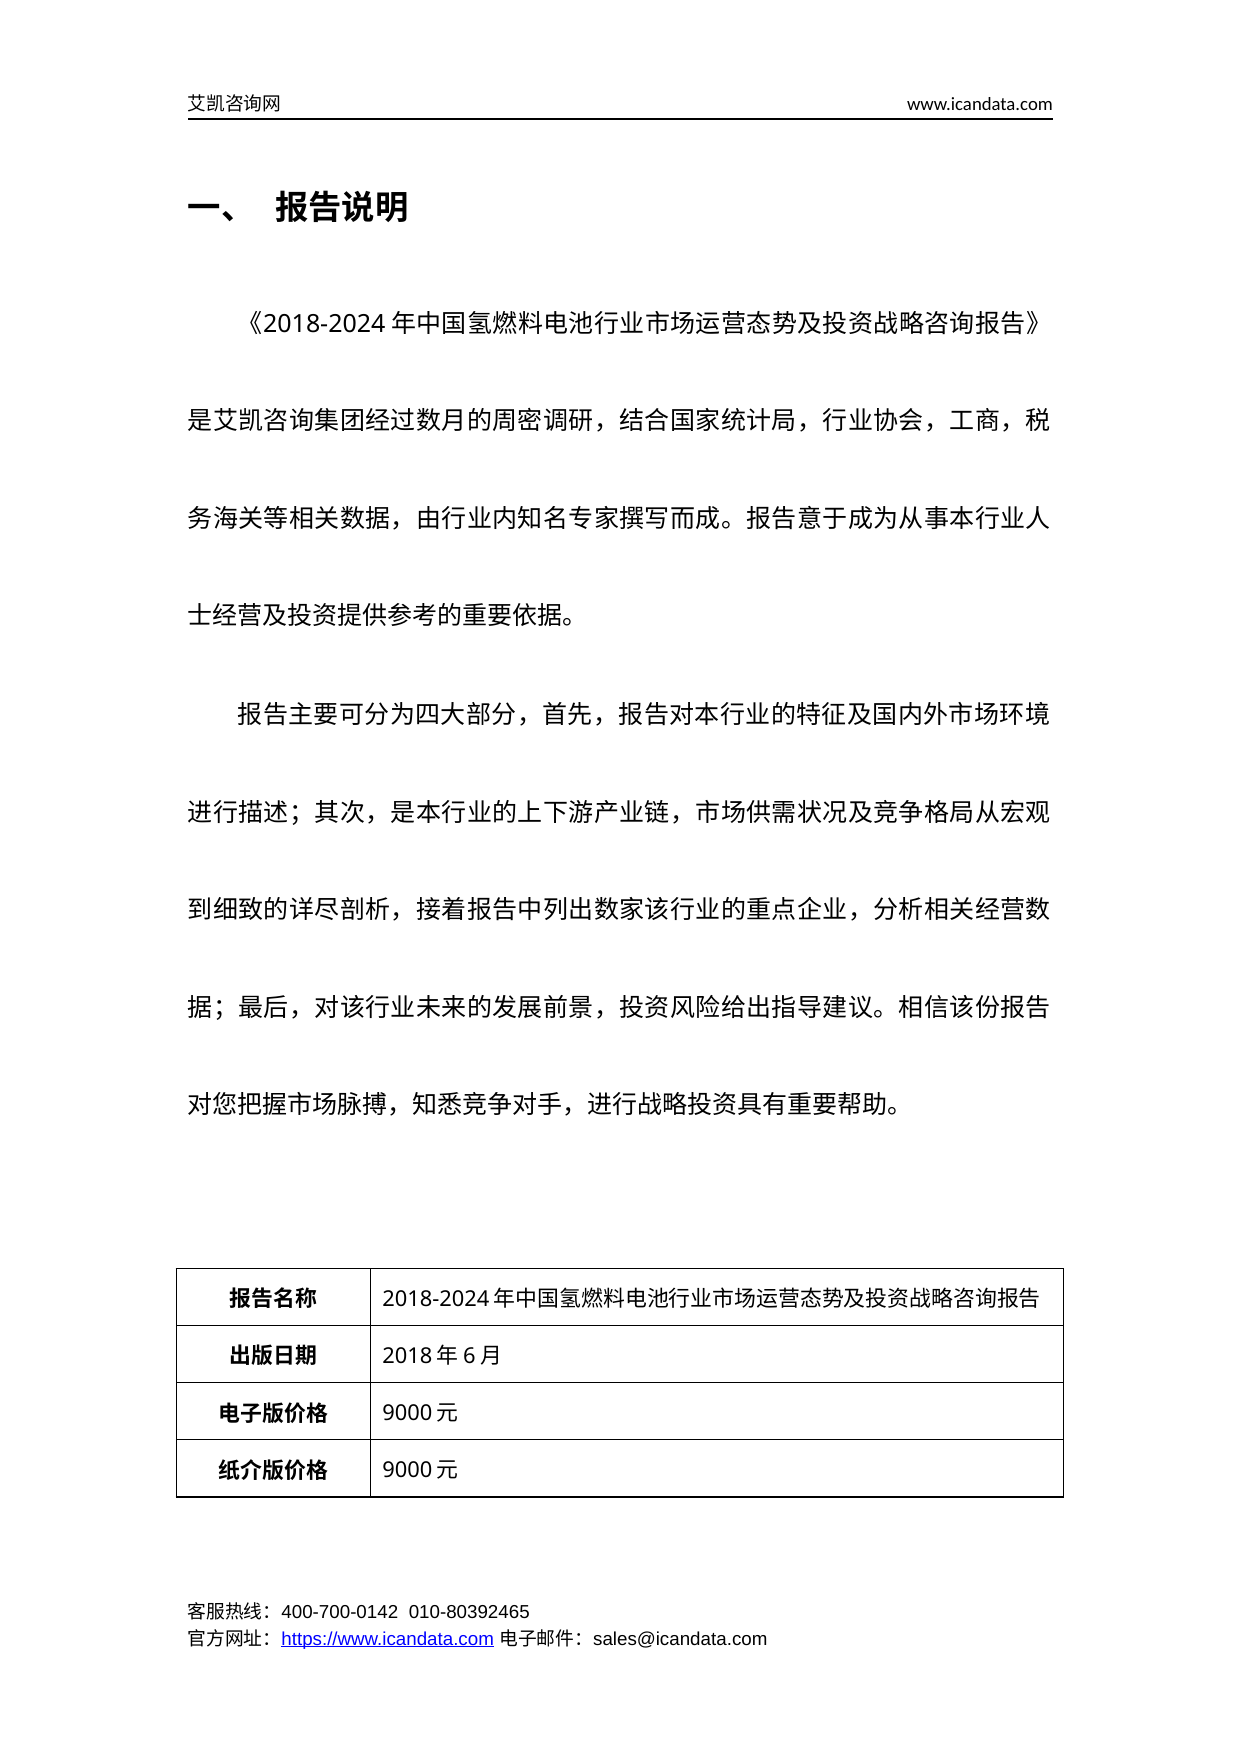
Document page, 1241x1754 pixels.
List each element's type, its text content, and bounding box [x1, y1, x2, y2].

table_cell 出版日期 [177, 1326, 370, 1382]
table_cell 纸介版价格 [177, 1440, 370, 1496]
table_header 报告名称 [177, 1269, 370, 1325]
table_cell 2018年6月 [371, 1326, 1063, 1382]
text 报告主要可分为四大部分，首先，报告对本行业的特征及国内外市场环境进行描述；其次，是本行业的上下游产业链，市场供需状况及竞争格局从宏观到细致的详尽剖析，接着报告中列出数家该行业的重点企业，分析相关经营数据；最后，对该行业未来的发展前景，投资风险给出指导建议。相信该份报告对您把握市场脉搏，知悉竞争对手，进行战略投资具有重要帮助。 [187, 681, 1053, 1136]
subtitle 报告说明 [187, 172, 1053, 237]
table_cell 9000元 [371, 1440, 1063, 1496]
table_header 2018-2024年中国氢燃料电池行业市场运营态势及投资战略咨询报告 [371, 1269, 1063, 1325]
table_cell 电子版价格 [177, 1383, 370, 1439]
table_cell 9000元 [371, 1383, 1063, 1439]
text 《2018-2024年中国氢燃料电池行业市场运营态势及投资战略咨询报告》是艾凯咨询集团经过数月的周密调研，结合国家统计局，行业协会，工商，税务海关等相关数据，由行业内知名专家撰写而成。报告意于成为从事本行业人士经营及投资提供参考的重要依据。 [187, 289, 1053, 646]
